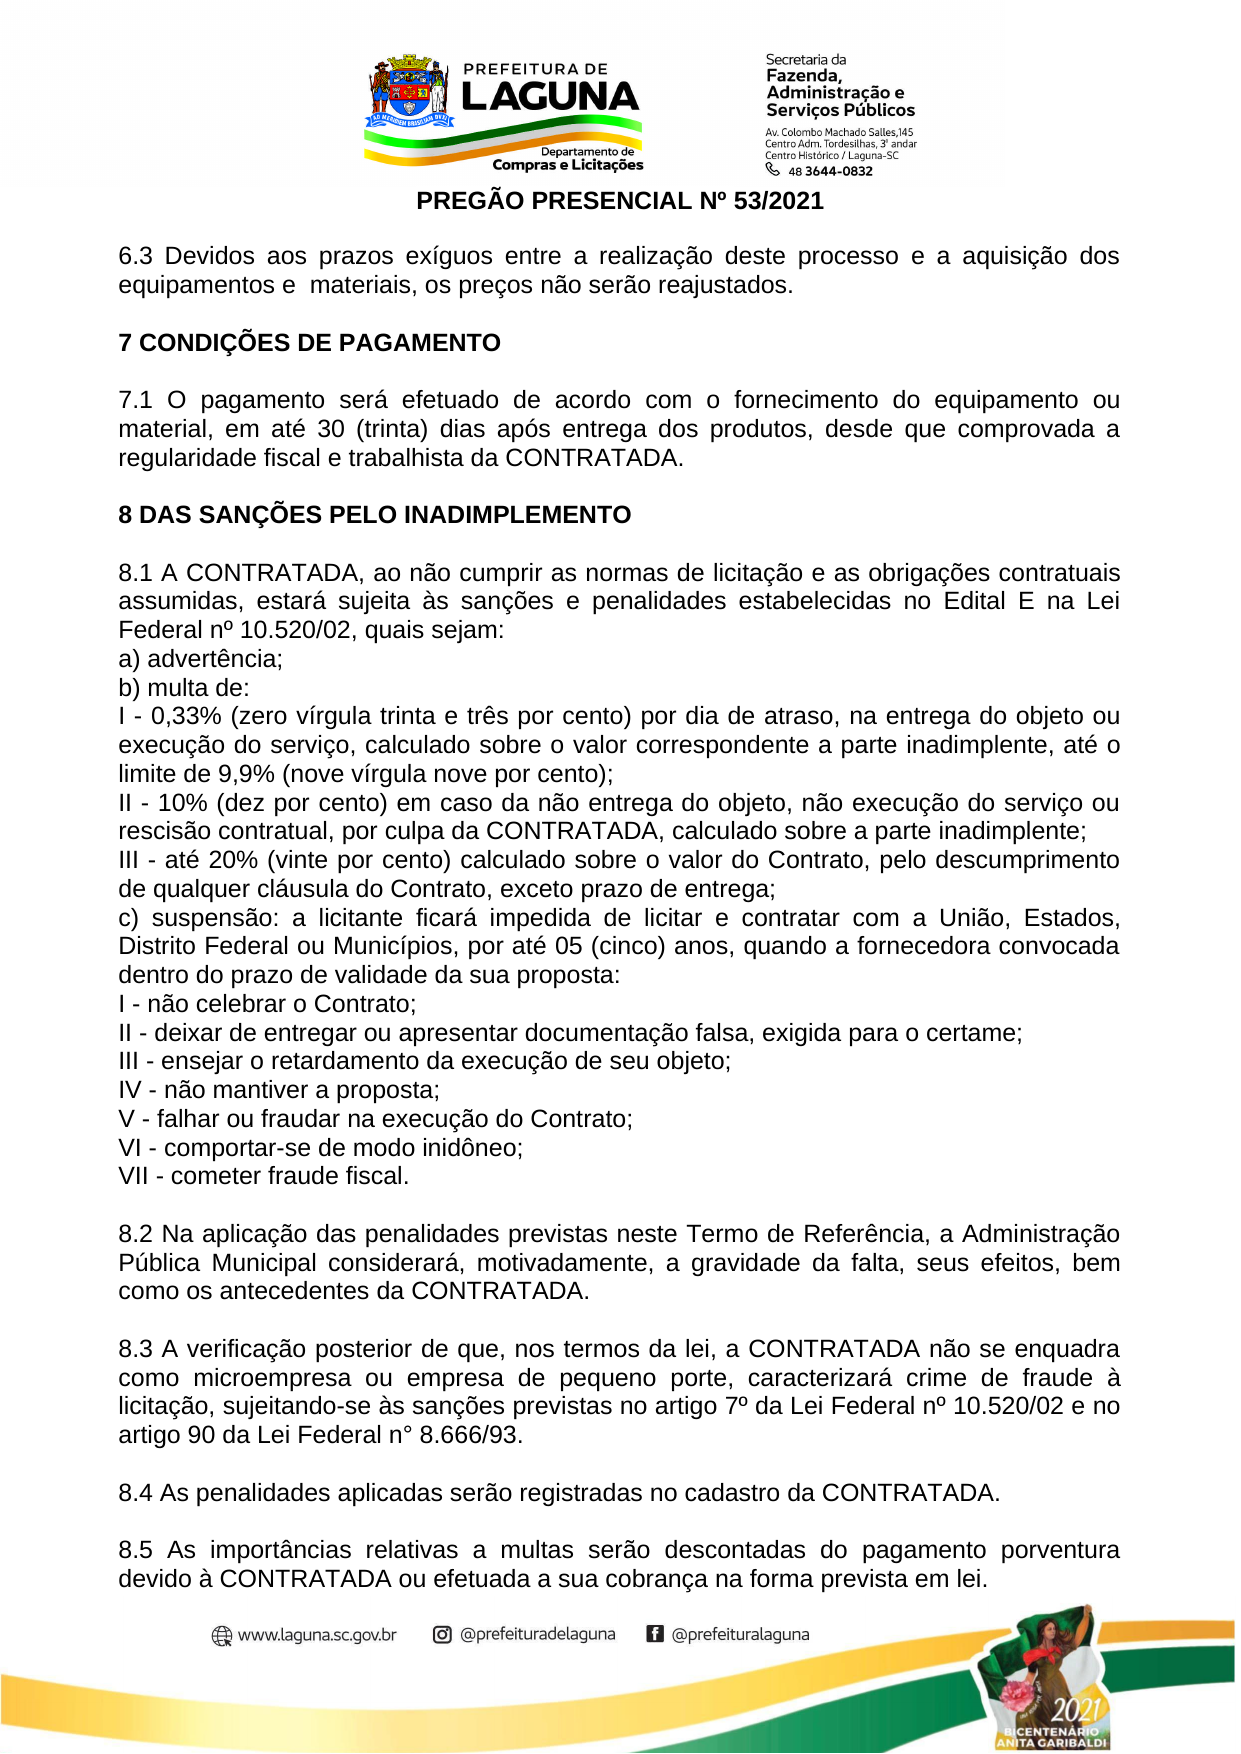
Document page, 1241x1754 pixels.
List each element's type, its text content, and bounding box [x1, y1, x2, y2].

text III - ensejar o retardamento da execução de seu objeto; [118, 1046, 1122, 1075]
picture [0, 1596, 1236, 1753]
text I - não celebrar o Contrato; [118, 989, 1122, 1018]
text IV - não mantiver a proposta; [118, 1075, 1122, 1104]
text VI - comportar-se de modo inidôneo; [118, 1133, 1122, 1161]
text 7 CONDIÇÕES DE PAGAMENTO [118, 328, 1122, 356]
text 8.1 A CONTRATADA, ao não cumprir as normas de licitação e as obrigações contratuais assumidas, estará sujeita às sanções e penalidades estabelecidas no Edital E na Lei Federal nº 10.520/02, quais sejam: [118, 558, 1122, 644]
text VII - cometer fraude fiscal. [118, 1161, 1122, 1190]
text 7.1 O pagamento será efetuado de acordo com o fornecimento do equipamento ou material, em até 30 (trinta) dias após entrega dos produtos, desde que comprovada a regularidade fiscal e trabalhista da CONTRATADA. [118, 385, 1122, 471]
text III - até 20% (vinte por cento) calculado sobre o valor do Contrato, pelo descumprimento de qualquer cláusula do Contrato, exceto prazo de entrega; [118, 845, 1122, 903]
text 8.5 As importâncias relativas a multas serão descontadas do pagamento porventura devido à CONTRATADA ou efetuada a sua cobrança na forma prevista em lei. [118, 1535, 1122, 1593]
text 8 DAS SANÇÕES PELO INADIMPLEMENTO [118, 500, 1122, 529]
text 8.4 As penalidades aplicadas serão registradas no cadastro da CONTRATADA. [118, 1478, 1122, 1506]
picture [0, 0, 1005, 187]
text II - 10% (dez por cento) em caso da não entrega do objeto, não execução do serviço ou rescisão contratual, por culpa da CONTRATADA, calculado sobre a parte inadimplente; [118, 788, 1122, 845]
text 8.3 A verificação posterior de que, nos termos da lei, a CONTRATADA não se enquadra como microempresa ou empresa de pequeno porte, caracterizará crime de fraude à licitação, sujeitando-se às sanções previstas no artigo 7º da Lei Federal nº 10.520/02 e no artigo 90 da Lei Federal n° 8.666/93. [118, 1334, 1122, 1449]
text 6.3 Devidos aos prazos exíguos entre a realização deste processo e a aquisição dos equipamentos e materiais, os preços não serão reajustados. [118, 241, 1122, 299]
text c) suspensão: a licitante ficará impedida de licitar e contratar com a União, Estados, Distrito Federal ou Municípios, por até 05 (cinco) anos, quando a fornecedora convocada dentro do prazo de validade da sua proposta: [118, 903, 1122, 989]
text II - deixar de entregar ou apresentar documentação falsa, exigida para o certame; [118, 1018, 1122, 1046]
text I - 0,33% (zero vírgula trinta e três por cento) por dia de atraso, na entrega do objeto ou execução do serviço, calculado sobre o valor correspondente a parte inadimplente, até o limite de 9,9% (nove vírgula nove por cento); [118, 701, 1122, 788]
text 8.2 Na aplicação das penalidades previstas neste Termo de Referência, a Administração Pública Municipal considerará, motivadamente, a gravidade da falta, seus efeitos, bem como os antecedentes da CONTRATADA. [118, 1219, 1122, 1305]
text b) multa de: [118, 673, 1122, 701]
text V - falhar ou fraudar na execução do Contrato; [118, 1104, 1122, 1133]
text a) advertência; [118, 644, 1122, 673]
